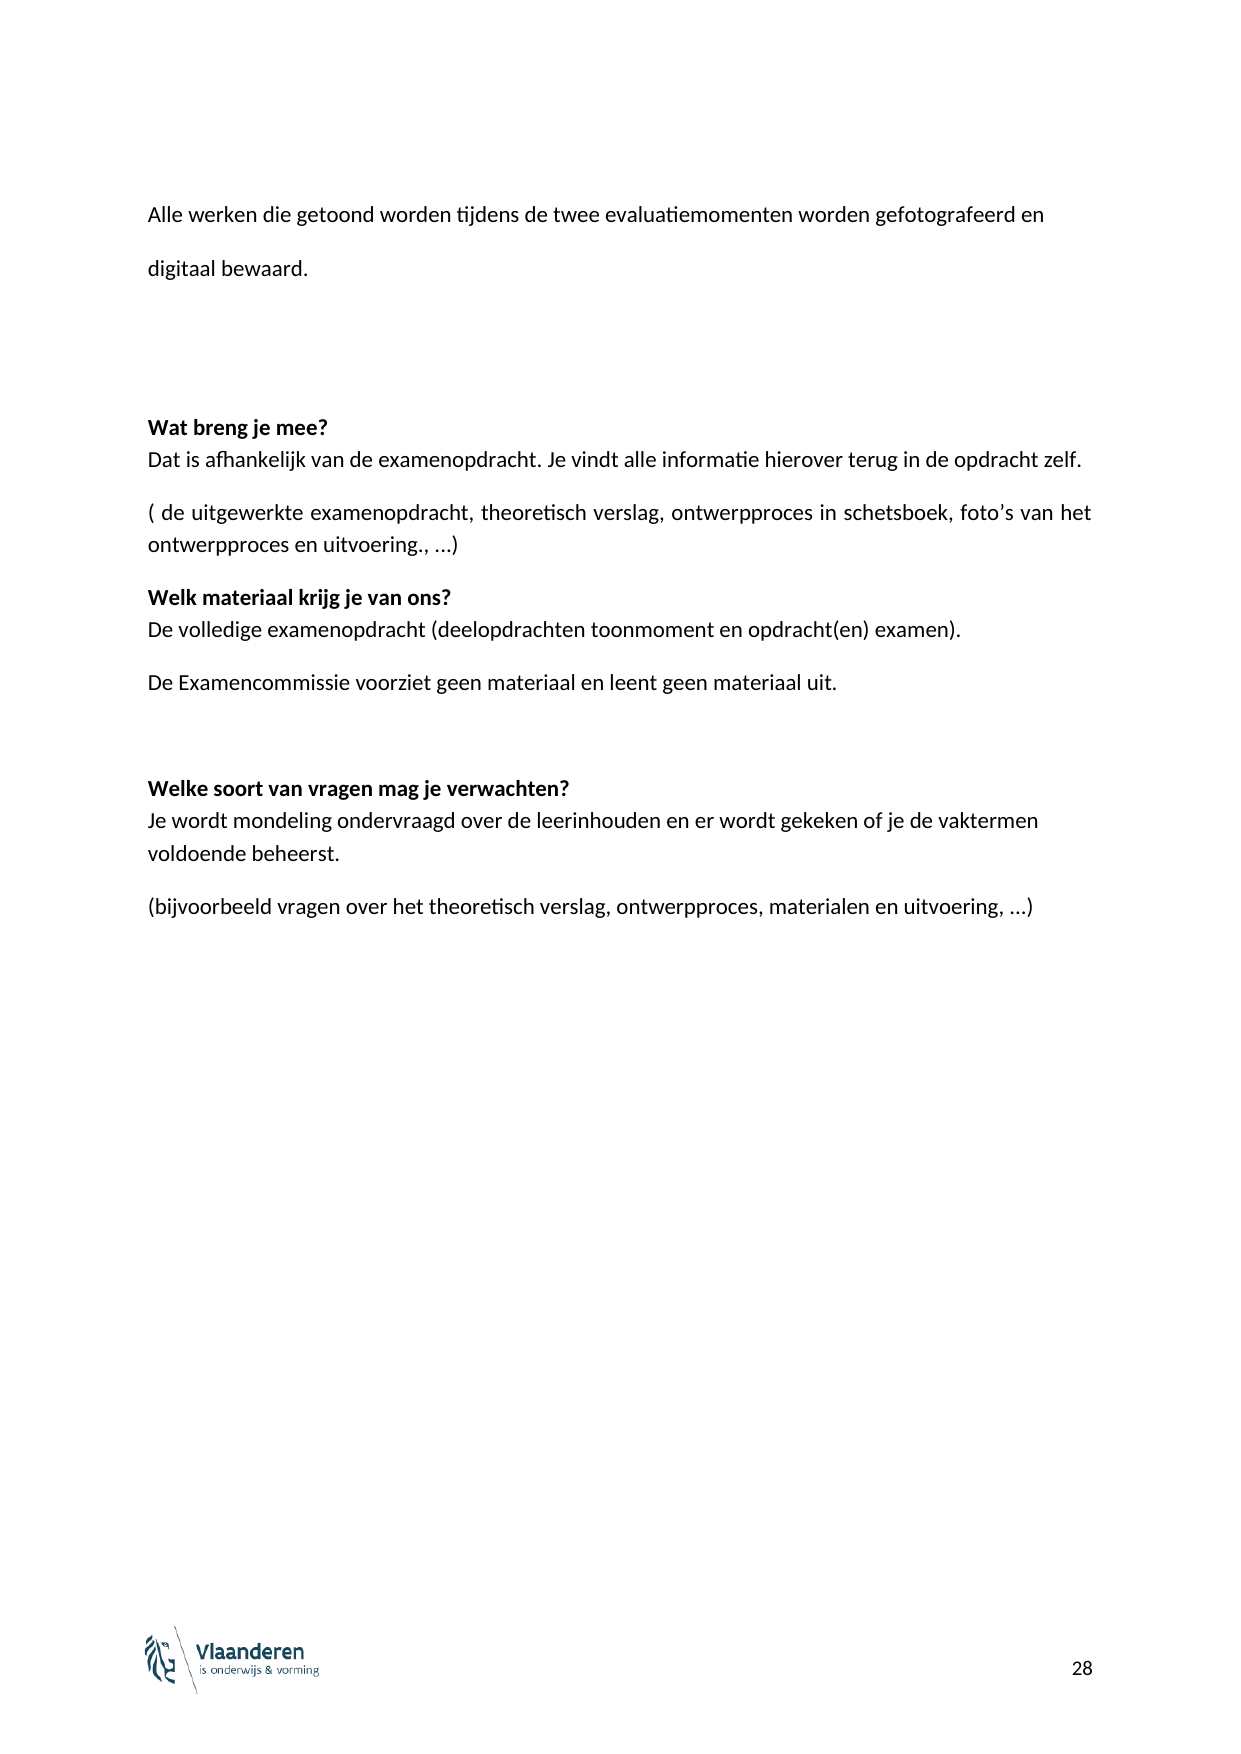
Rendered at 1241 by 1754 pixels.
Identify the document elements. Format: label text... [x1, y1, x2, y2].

text ( de uitgewerkte examenopdracht, theoretisch verslag, ontwerpproces in schetsboek, foto’s van het ontwerpproces en uitvoering., ...) [148, 498, 1093, 558]
text (bijvoorbeeld vragen over het theoretisch verslag, ontwerpproces, materialen en uitvoering, ...) [148, 892, 1093, 920]
picture [144, 1626, 327, 1694]
text Wat breng je mee? Dat is afhankelijk van de examenopdracht. Je vindt alle informatie hierover terug in de opdracht zelf. [148, 413, 1093, 473]
text De Examencommissie voorziet geen materiaal en leent geen materiaal uit. [148, 668, 1093, 696]
text Welke soort van vragen mag je verwachten? Je wordt mondeling ondervraagd over de leerinhouden en er wordt gekeken of je de vaktermen voldoende beheerst. [148, 774, 1093, 867]
text Alle werken die getoond worden tijdens de twee evaluatiemomenten worden gefotografeerd en [148, 201, 1093, 229]
text Welk materiaal krijg je van ons? De volledige examenopdracht (deelopdrachten toonmoment en opdracht(en) examen). [148, 583, 1093, 643]
text digitaal bewaard. [148, 254, 1093, 282]
